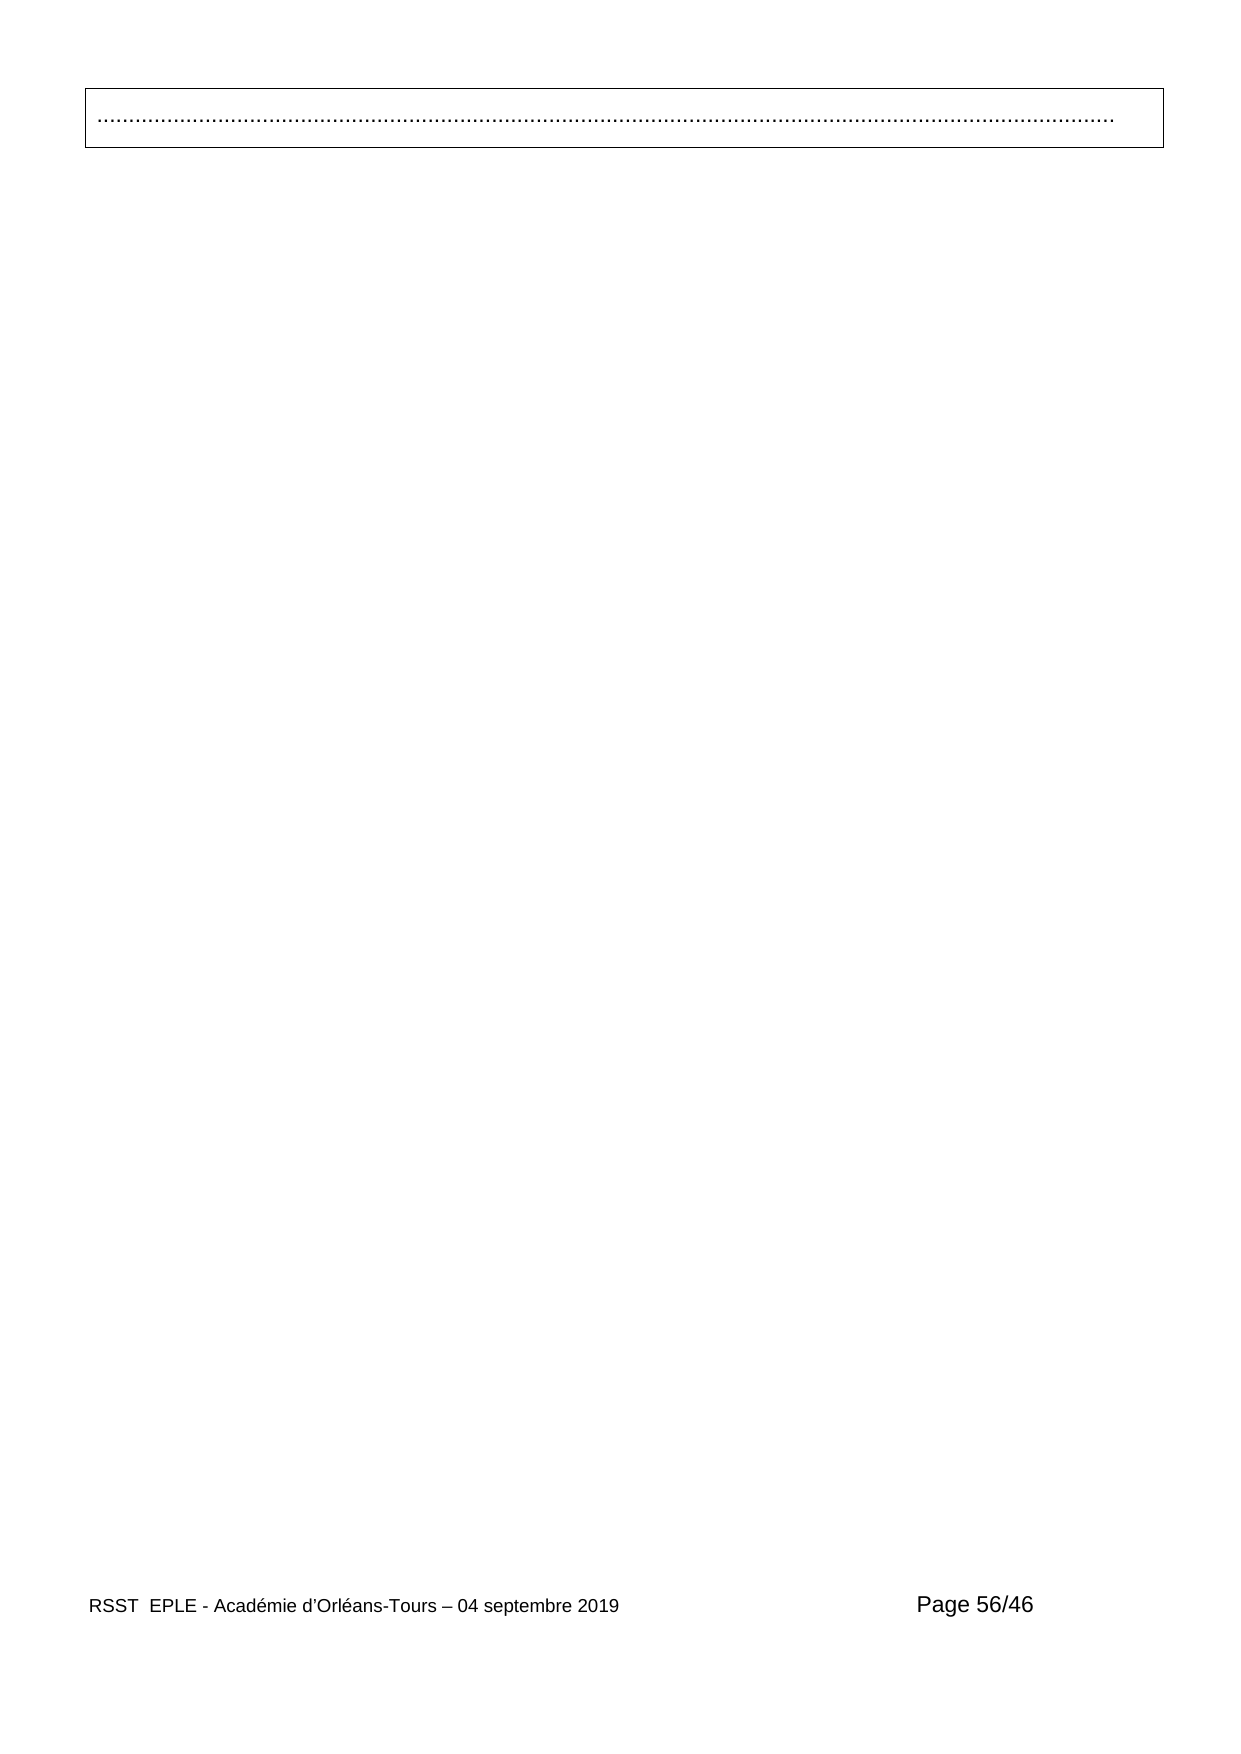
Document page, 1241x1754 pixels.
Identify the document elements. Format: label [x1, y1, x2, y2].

table_cell [86, 89, 1163, 146]
